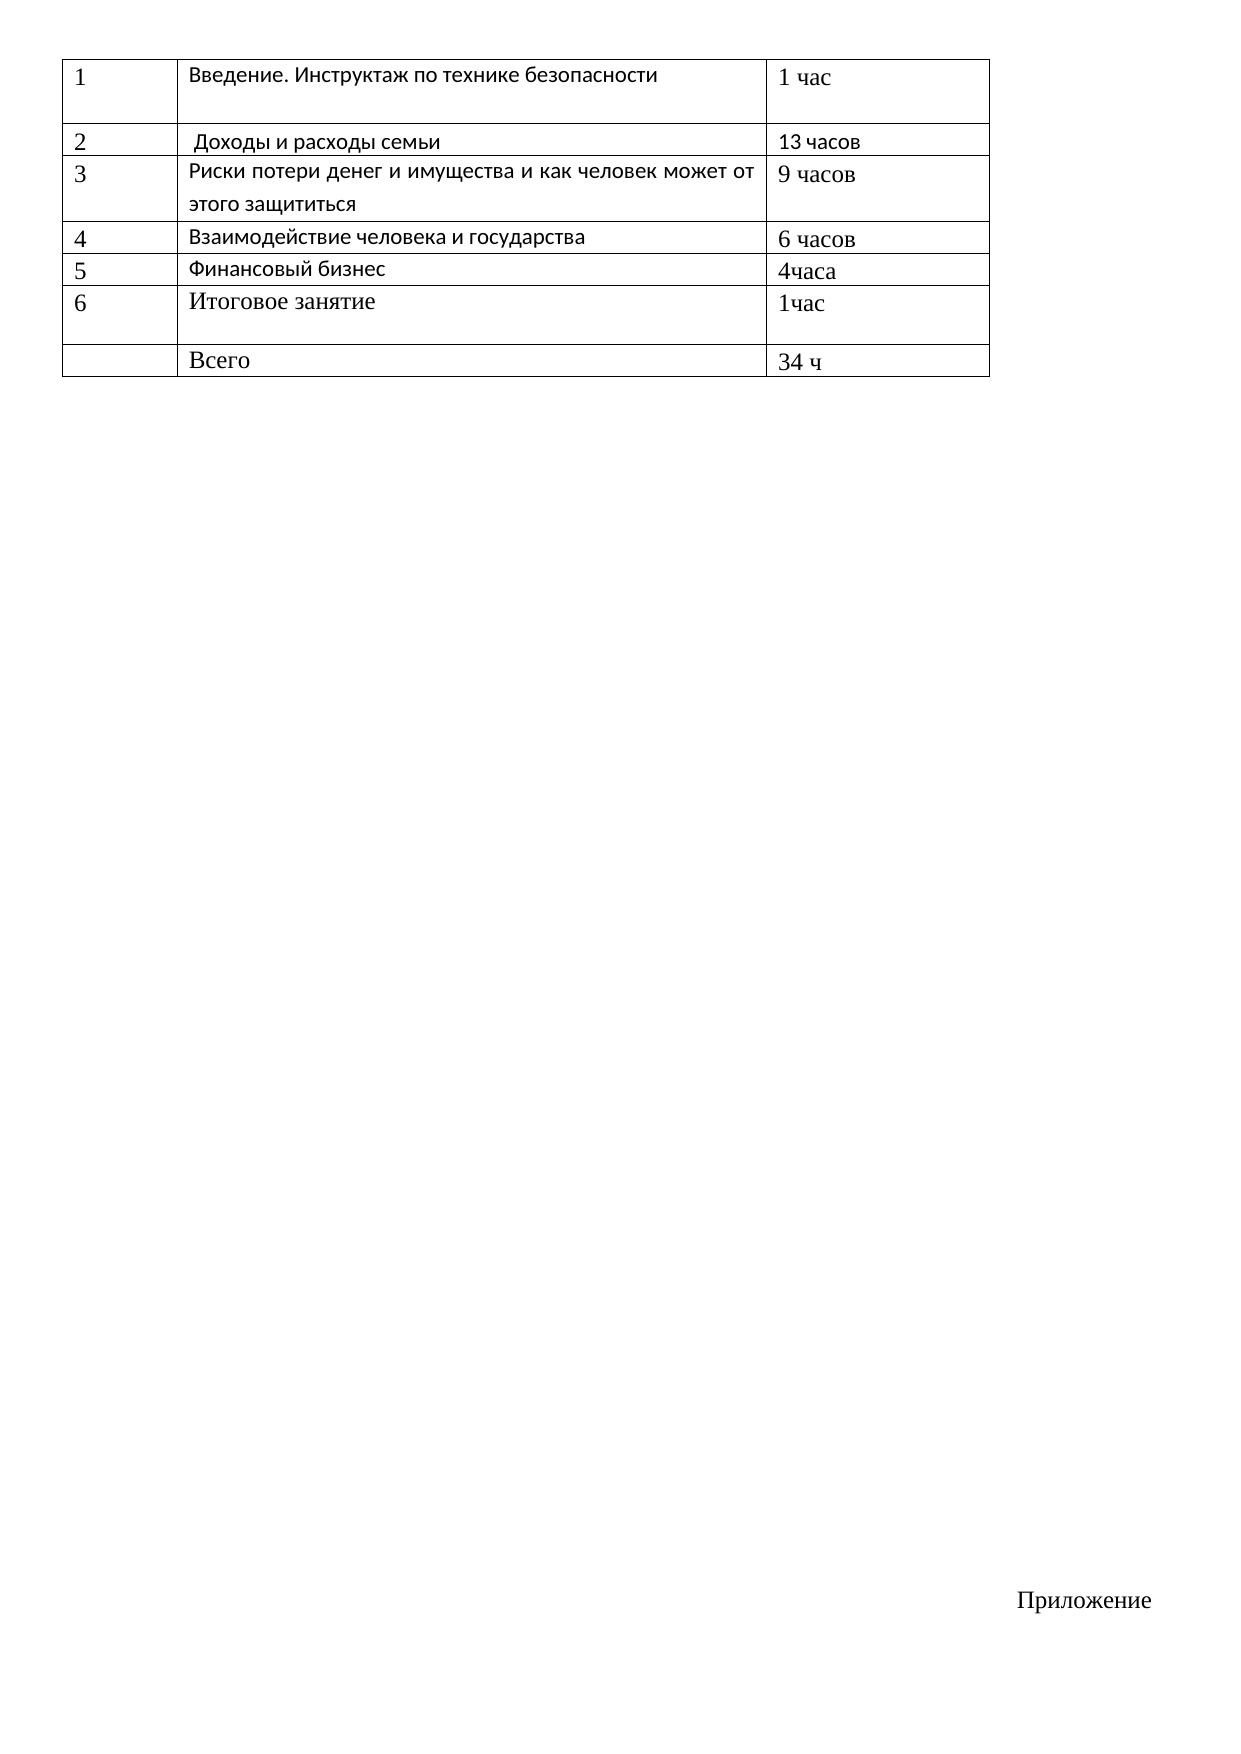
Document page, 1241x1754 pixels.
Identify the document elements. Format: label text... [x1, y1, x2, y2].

table_cell Всего [178, 345, 766, 376]
table_cell 34 ч [767, 345, 989, 376]
table_cell Риски потери денег и имущества и как человек может от этого защититься [178, 156, 766, 221]
table_cell Доходы и расходы семьи [178, 124, 766, 155]
table_cell 1час [767, 286, 989, 344]
table_cell 5 [63, 254, 177, 285]
table_cell 6 [63, 286, 177, 344]
table_cell Введение. Инструктаж по технике безопасности [178, 60, 766, 123]
table_cell 2 [63, 124, 177, 155]
table_cell 13 часов [767, 124, 989, 155]
table_cell [63, 345, 177, 376]
table_cell Финансовый бизнес [178, 254, 766, 285]
table_cell 1 [63, 60, 177, 123]
table_cell Взаимодействие человека и государства [178, 222, 766, 253]
text Приложение [74, 1583, 1152, 1614]
table_cell 3 [63, 156, 177, 221]
table_cell 1 час [767, 60, 989, 123]
table_cell 9 часов [767, 156, 989, 221]
table_cell Итоговое занятие [178, 286, 766, 344]
table_cell 4 [63, 222, 177, 253]
table_cell 4часа [767, 254, 989, 285]
table_cell 6 часов [767, 222, 989, 253]
